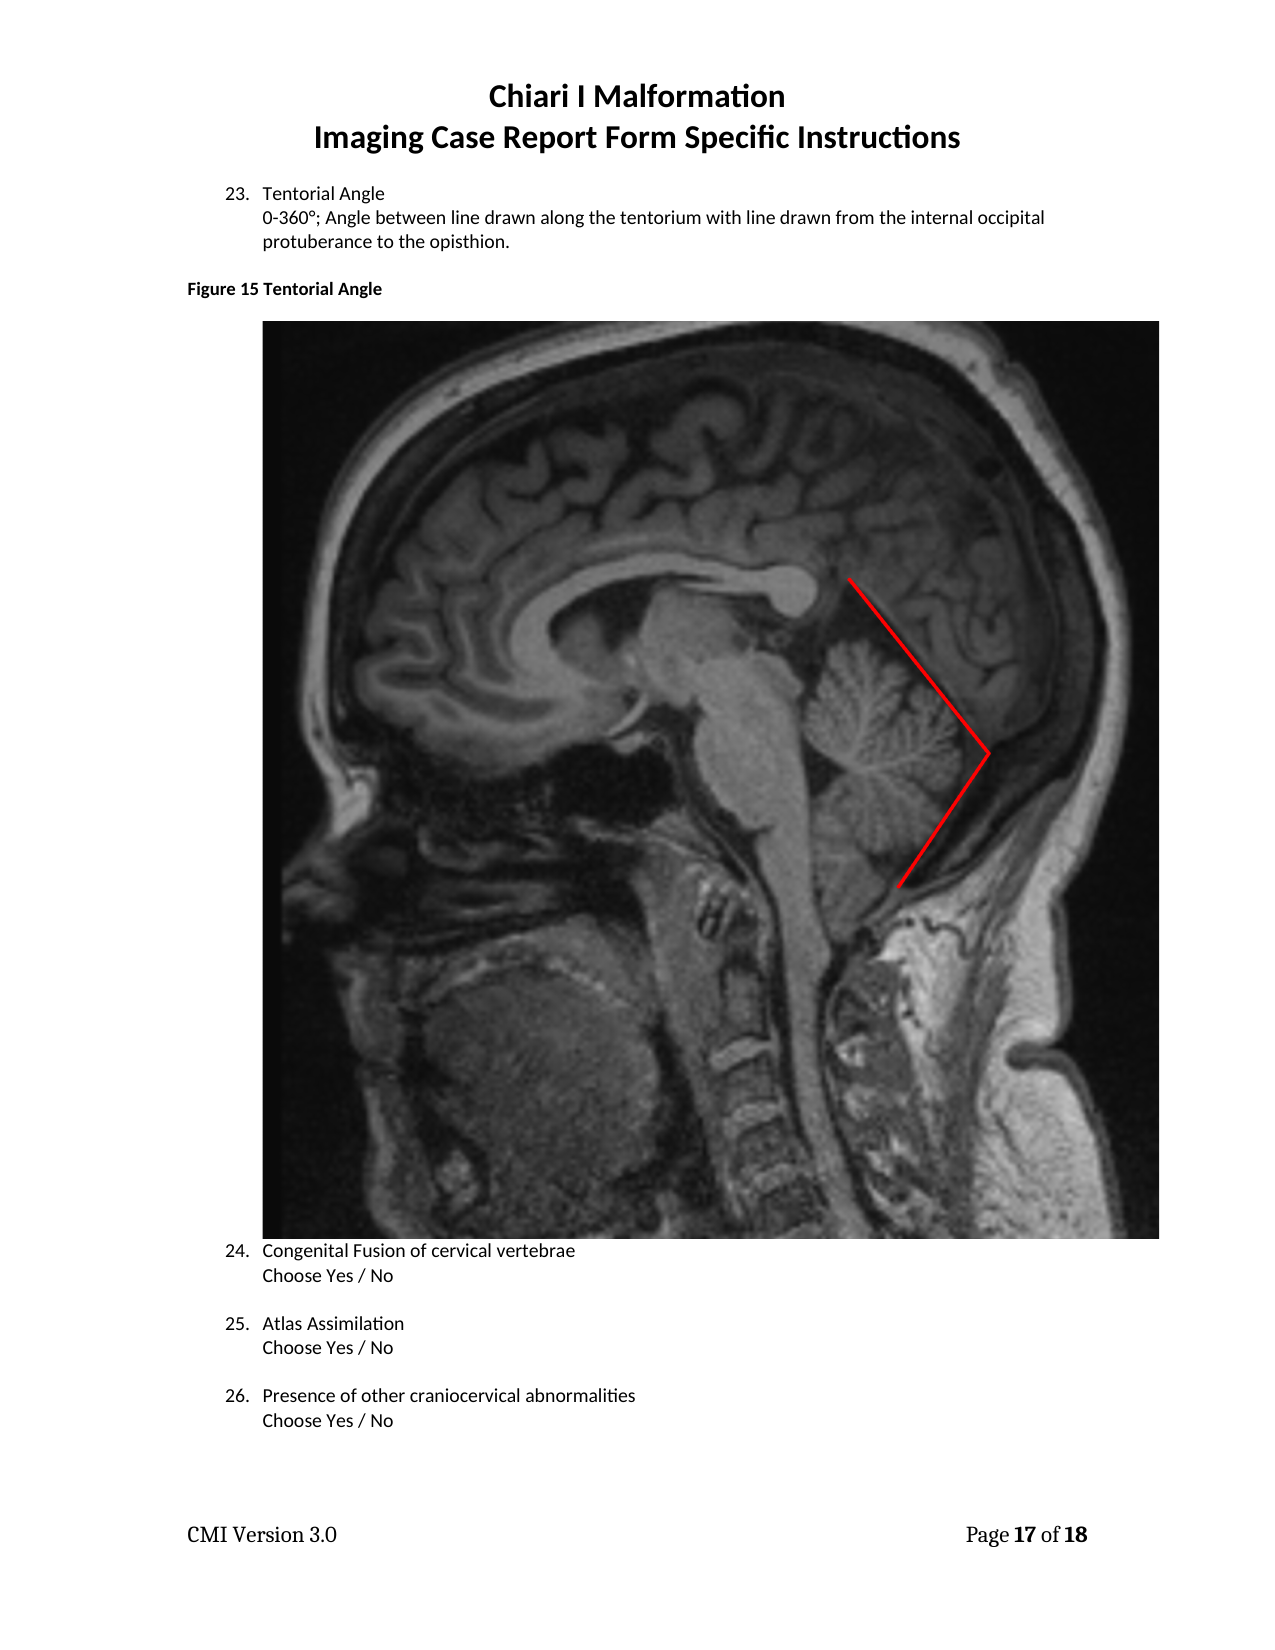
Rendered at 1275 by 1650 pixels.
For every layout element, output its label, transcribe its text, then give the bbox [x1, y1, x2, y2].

list Choose Yes / No [262, 1335, 1069, 1359]
picture [262, 321, 1160, 1239]
list Choose Yes / No [262, 1408, 1069, 1432]
list Congenital Fusion of cervical vertebrae [225, 1239, 1069, 1263]
list Presence of other craniocervical abnormalities [225, 1384, 1069, 1408]
list Tentorial Angle [225, 181, 1069, 205]
list 0-360°; Angle between line drawn along the tentorium with line drawn from the internal occipital protuberance to the opisthion. [262, 205, 1069, 253]
list Atlas Assimilation [225, 1311, 1069, 1335]
list Choose Yes / No [262, 1263, 1069, 1287]
